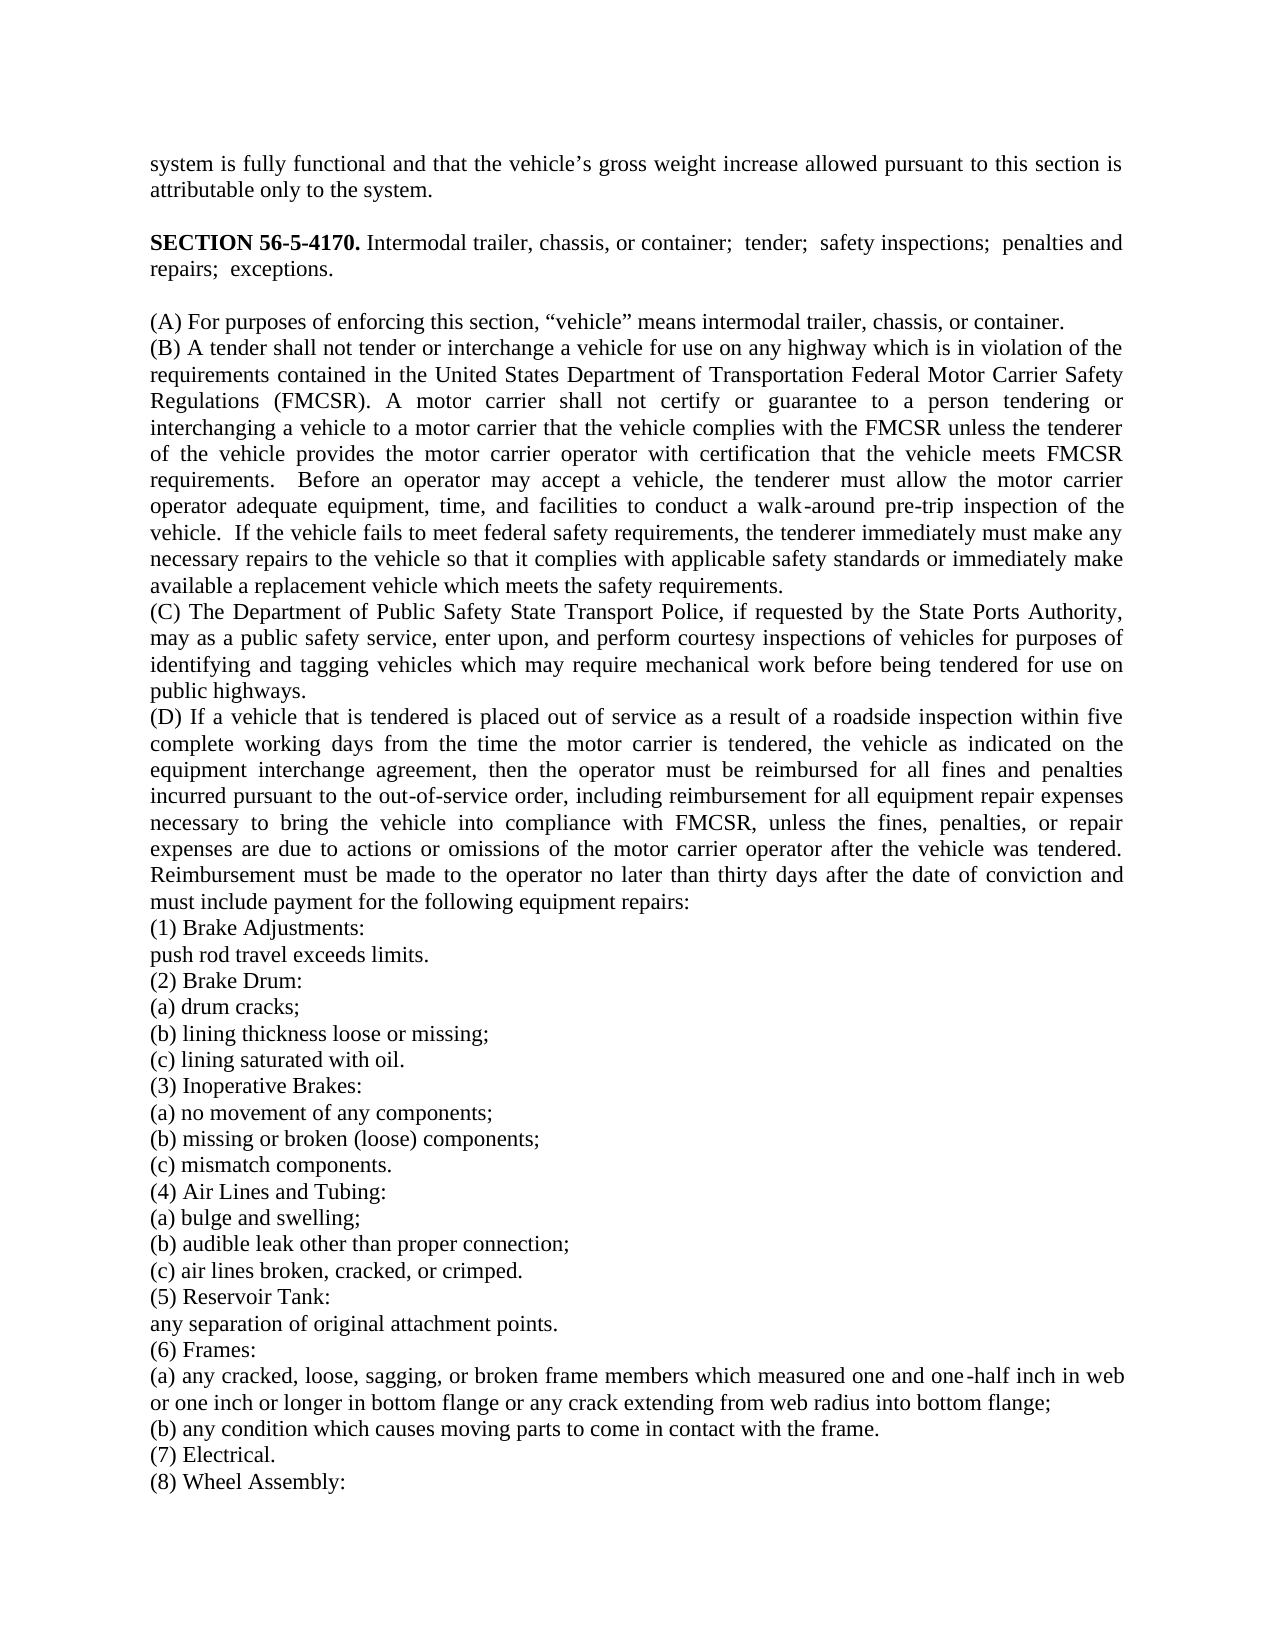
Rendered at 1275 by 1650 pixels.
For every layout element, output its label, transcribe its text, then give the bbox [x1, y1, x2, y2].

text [150, 150, 1125, 203]
text (b) missing or broken (loose) components; [150, 1125, 1125, 1151]
text (7) Electrical. [150, 1441, 1125, 1468]
text (a) drum cracks; [150, 993, 1125, 1020]
text (8) Wheel Assembly: [150, 1468, 1125, 1494]
text (a) no movement of any components; [150, 1099, 1125, 1125]
text (2) Brake Drum: [150, 967, 1125, 993]
text (c) lining saturated with oil. [150, 1046, 1125, 1072]
text (D) If a vehicle that is tendered is placed out of service as a result of a roadside inspection within five complete working days from the time the motor carrier is tendered, the vehicle as indicated on the equipment interchange agreement, then the operator must be reimbursed for all fines and penalties incurred pursuant to the out-of-service order, including reimbursement for all equipment repair expenses necessary to bring the vehicle into compliance with FMCSR, unless the fines, penalties, or repair expenses are due to actions or omissions of the motor carrier operator after the vehicle was tendered. Reimbursement must be made to the operator no later than thirty days after the date of conviction and must include payment for the following equipment repairs: [150, 703, 1125, 914]
text (6) Frames: [150, 1336, 1125, 1362]
text (b) any condition which causes moving parts to come in contact with the frame. [150, 1415, 1125, 1441]
text (c) mismatch components. [150, 1151, 1125, 1178]
text (5) Reservoir Tank: [150, 1283, 1125, 1309]
text (4) Air Lines and Tubing: [150, 1178, 1125, 1204]
text (b) lining thickness loose or missing; [150, 1020, 1125, 1046]
text (1) Brake Adjustments: [150, 914, 1125, 941]
text (a) any cracked, loose, sagging, or broken frame members which measured one and one-half inch in web or one inch or longer in bottom flange or any crack extending from web radius into bottom flange; [150, 1362, 1125, 1415]
text (B) A tender shall not tender or interchange a vehicle for use on any highway which is in violation of the requirements contained in the United States Department of Transportation Federal Motor Carrier Safety Regulations (FMCSR). A motor carrier shall not certify or guarantee to a person tendering or interchanging a vehicle to a motor carrier that the vehicle complies with the FMCSR unless the tenderer of the vehicle provides the motor carrier operator with certification that the vehicle meets FMCSR requirements. Before an operator may accept a vehicle, the tenderer must allow the motor carrier operator adequate equipment, time, and facilities to conduct a walk-around pre-trip inspection of the vehicle. If the vehicle fails to meet federal safety requirements, the tenderer immediately must make any necessary repairs to the vehicle so that it complies with applicable safety standards or immediately make available a replacement vehicle which meets the safety requirements. [150, 334, 1125, 598]
text (c) air lines broken, cracked, or crimped. [150, 1257, 1125, 1283]
text (a) bulge and swelling; [150, 1204, 1125, 1231]
text (3) Inoperative Brakes: [150, 1072, 1125, 1099]
text any separation of original attachment points. [150, 1309, 1125, 1336]
text push rod travel exceeds limits. [150, 941, 1125, 967]
text (b) audible leak other than proper connection; [150, 1231, 1125, 1257]
text (A) For purposes of enforcing this section, “vehicle” means intermodal trailer, chassis, or container. [150, 308, 1125, 334]
text SECTION 56-5-4170. Intermodal trailer, chassis, or container; tender; safety inspections; penalties and repairs; exceptions. [150, 229, 1125, 282]
text (C) The Department of Public Safety State Transport Police, if requested by the State Ports Authority, may as a public safety service, enter upon, and perform courtesy inspections of vehicles for purposes of identifying and tagging vehicles which may require mechanical work before being tendered for use on public highways. [150, 598, 1125, 703]
